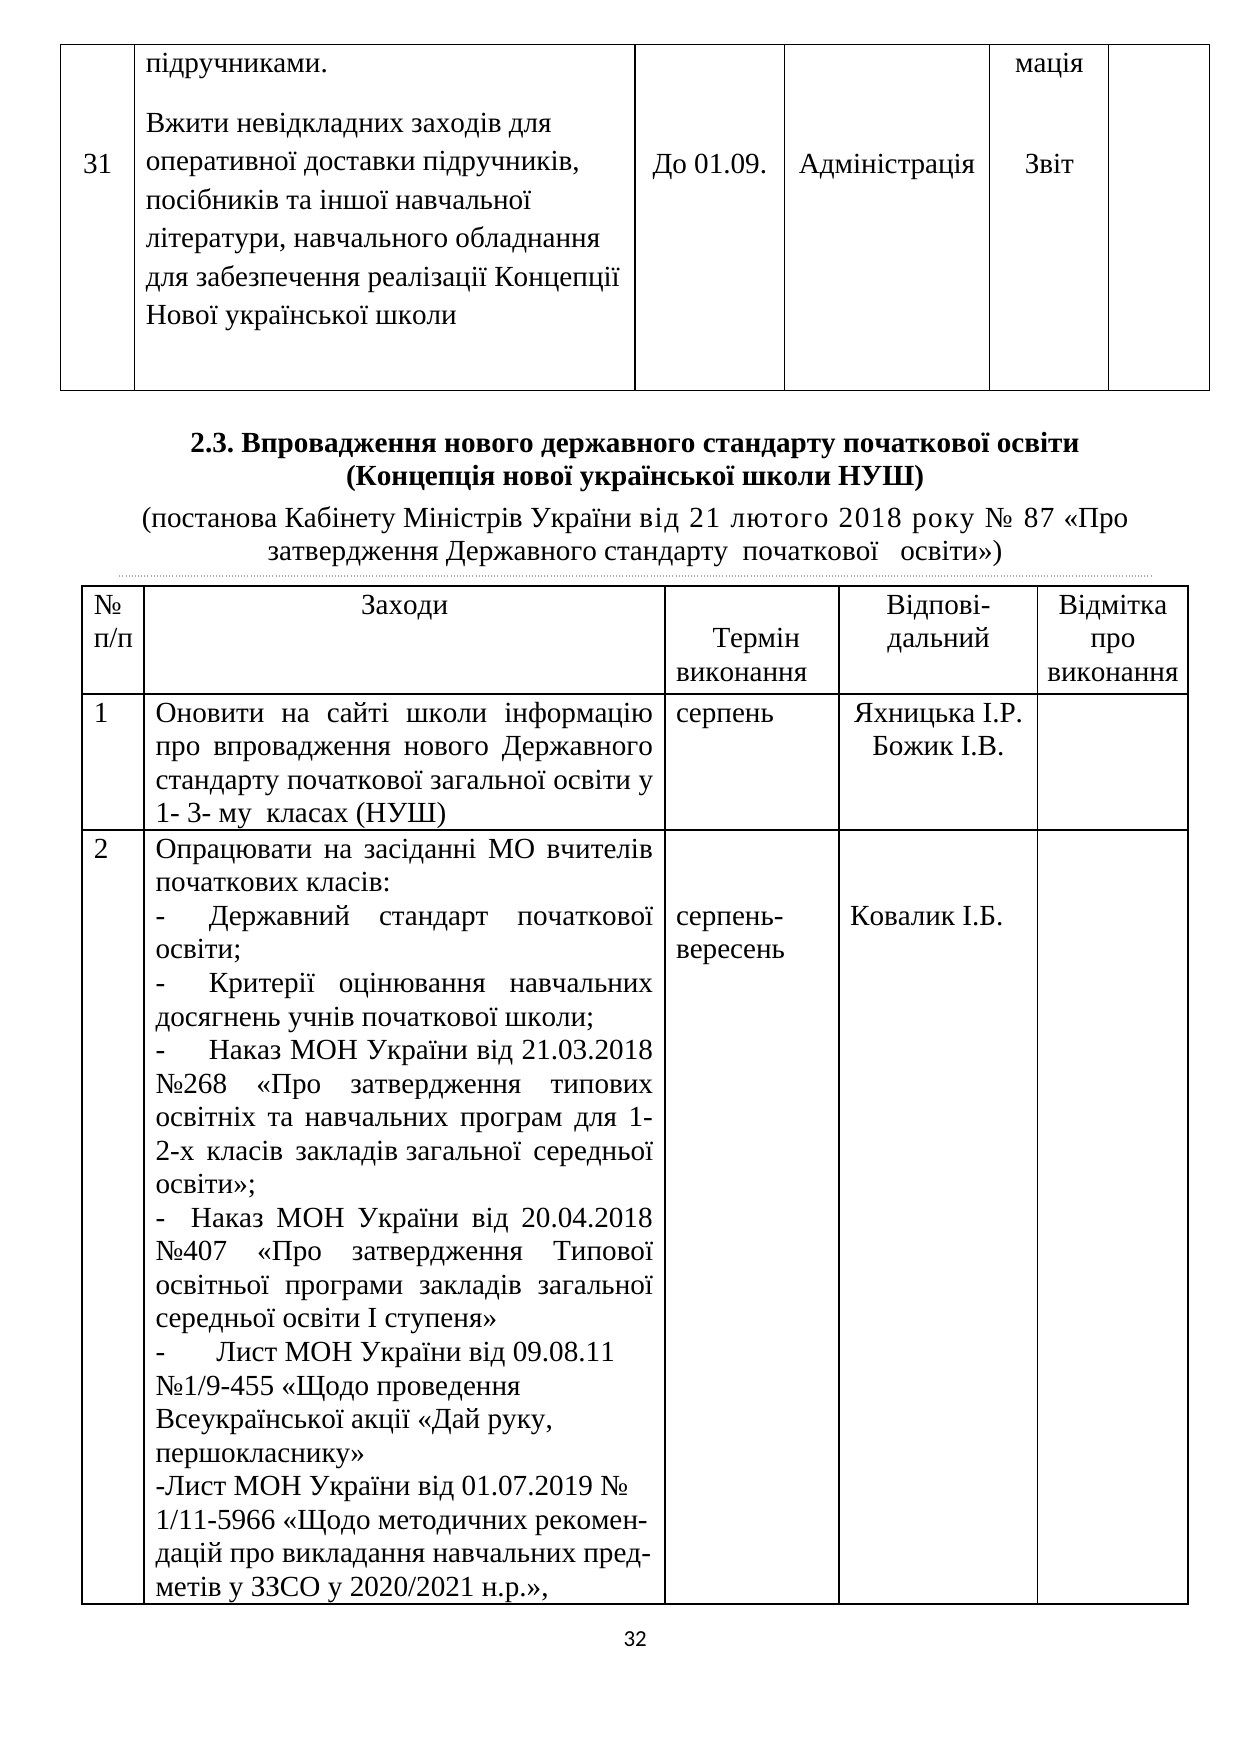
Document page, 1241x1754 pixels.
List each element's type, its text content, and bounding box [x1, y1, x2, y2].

table_cell 28 29 30 31 [61, 45, 134, 390]
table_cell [145, 831, 664, 1602]
table_cell Оновити на сайті школи інформацію про впровадження нового Державного стандарту початкової загальної освіти у 1- 3- му класах (НУШ) [145, 695, 664, 829]
table_header Термін виконання [666, 587, 838, 693]
table_cell серпень [666, 695, 838, 829]
table_header Відпові- дальний [840, 587, 1037, 693]
text (постанова Кабінету Міністрів України від 21 лютого 2018 року № 87 «Про затвердження Державного стандарту початкової освіти») [118, 500, 1152, 577]
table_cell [990, 45, 1108, 390]
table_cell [636, 45, 784, 390]
table_cell 2 [83, 831, 143, 1602]
table_cell [1109, 45, 1209, 390]
table_header № п/п [83, 587, 143, 693]
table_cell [785, 45, 989, 390]
table_cell Ковалик І.Б. [840, 831, 1037, 1602]
table_header Відмітка про виконання [1038, 587, 1187, 693]
table_cell серпень- вересень [666, 831, 838, 1602]
table_cell Яхницька І.Р. Божик І.В. [840, 695, 1037, 829]
table_cell [1038, 831, 1187, 1602]
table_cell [135, 45, 634, 390]
text 2.3. Впровадження нового державного стандарту початкової освіти (Концепція нової української школи НУШ) [118, 425, 1152, 492]
table_header Заходи [145, 587, 664, 693]
table_cell [1038, 695, 1187, 829]
table_cell 1 [83, 695, 143, 829]
